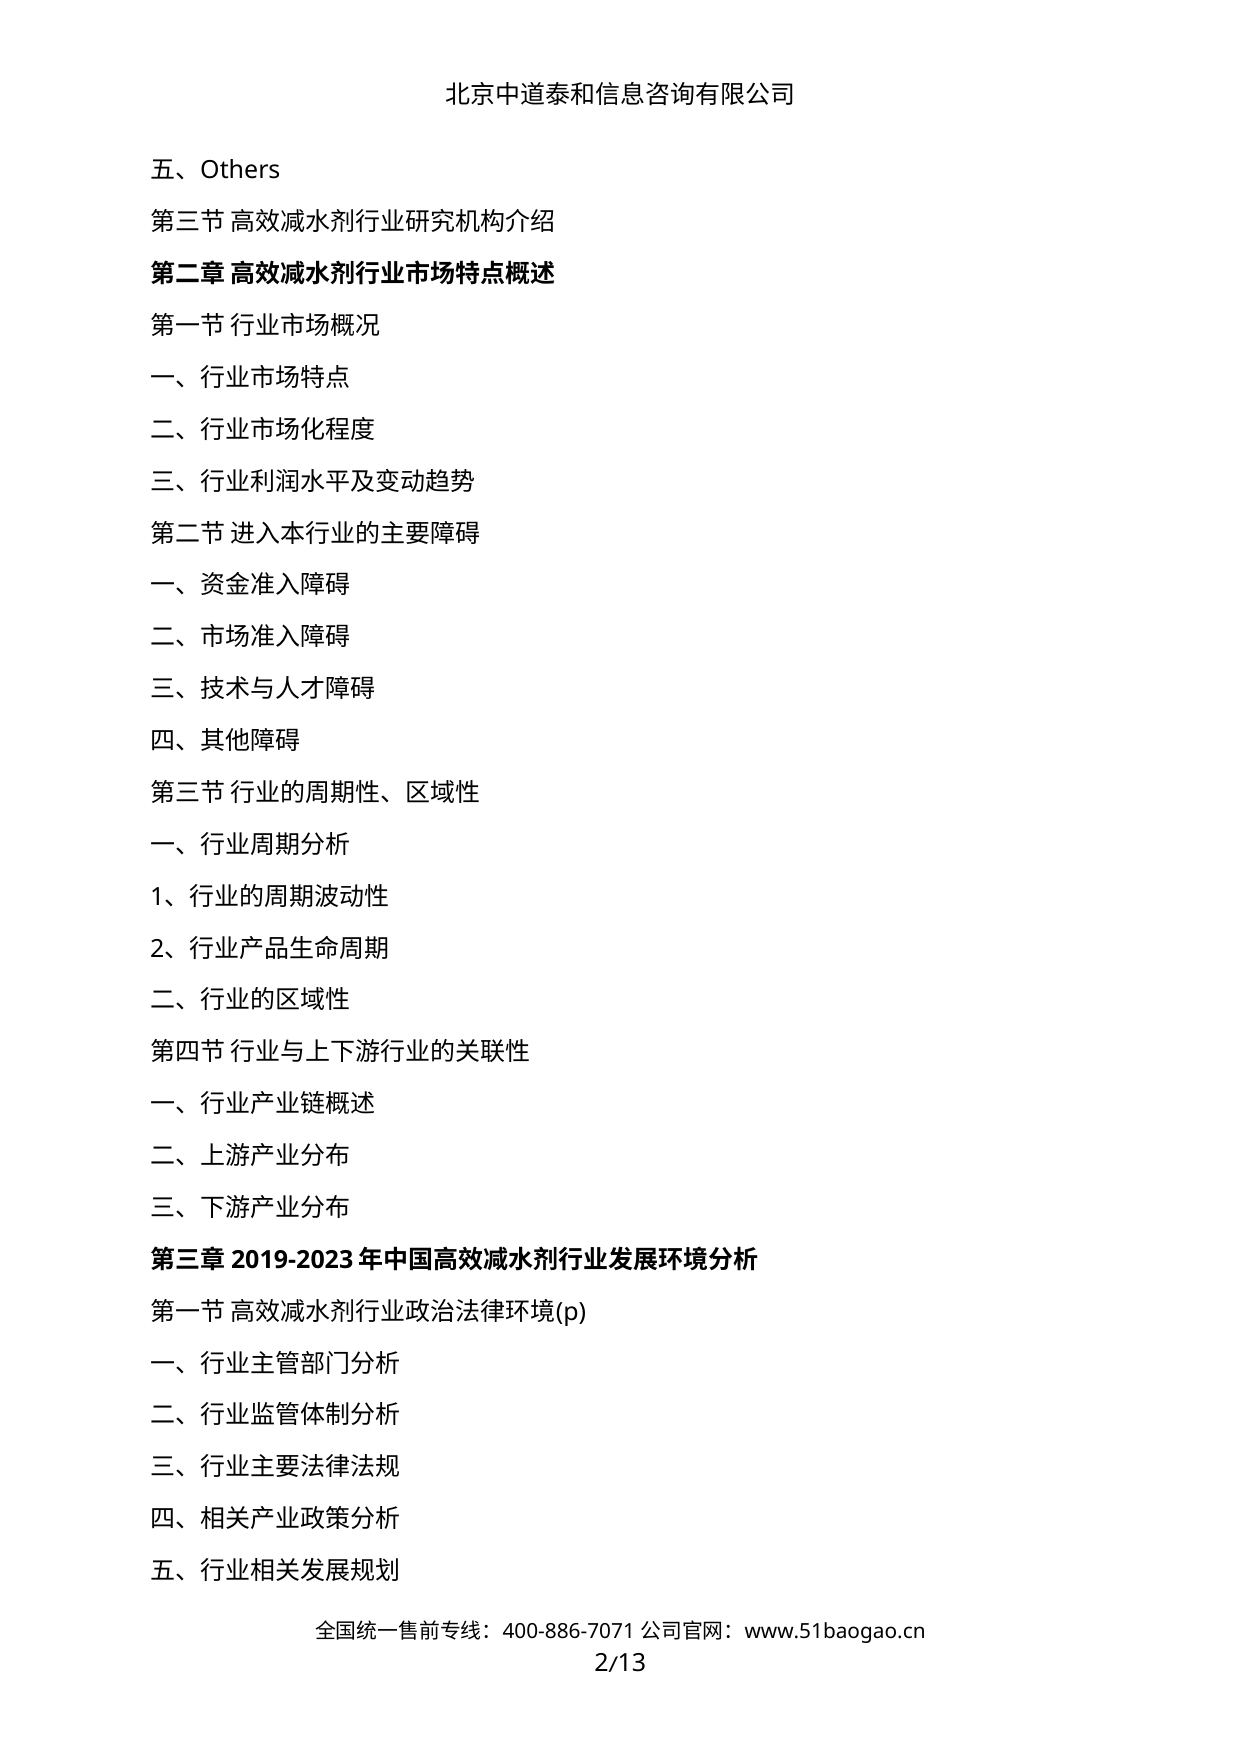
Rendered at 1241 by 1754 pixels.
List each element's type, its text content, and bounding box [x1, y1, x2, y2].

text 第三节 高效减水剂行业研究机构介绍 [150, 202, 1090, 238]
text 四、相关产业政策分析 [150, 1499, 1090, 1535]
text 四、其他障碍 [150, 721, 1090, 757]
text 第二节 进入本行业的主要障碍 [150, 513, 1090, 549]
text 第三章 2019-2023年中国高效减水剂行业发展环境分析 [150, 1239, 1090, 1276]
text 第一节 高效减水剂行业政治法律环境(p) [150, 1291, 1090, 1327]
text 三、技术与人才障碍 [150, 669, 1090, 705]
text 第二章 高效减水剂行业市场特点概述 [150, 254, 1090, 290]
text 1、行业的周期波动性 [150, 876, 1090, 912]
text 一、行业主管部门分析 [150, 1343, 1090, 1379]
text 第三节 行业的周期性、区域性 [150, 772, 1090, 809]
text 一、行业周期分析 [150, 824, 1090, 861]
text 二、行业市场化程度 [150, 409, 1090, 446]
text 二、上游产业分布 [150, 1136, 1090, 1172]
text 一、行业市场特点 [150, 357, 1090, 394]
text 一、资金准入障碍 [150, 565, 1090, 601]
text 三、行业主要法律法规 [150, 1447, 1090, 1483]
text 二、市场准入障碍 [150, 617, 1090, 653]
text 五、行业相关发展规划 [150, 1551, 1090, 1587]
text 五、Others [150, 150, 1090, 186]
text 第一节 行业市场概况 [150, 306, 1090, 342]
text 二、行业的区域性 [150, 980, 1090, 1016]
text 二、行业监管体制分析 [150, 1395, 1090, 1431]
text 三、行业利润水平及变动趋势 [150, 461, 1090, 497]
text 2、行业产品生命周期 [150, 928, 1090, 964]
text 三、下游产业分布 [150, 1187, 1090, 1224]
text 第四节 行业与上下游行业的关联性 [150, 1032, 1090, 1068]
text 一、行业产业链概述 [150, 1084, 1090, 1120]
